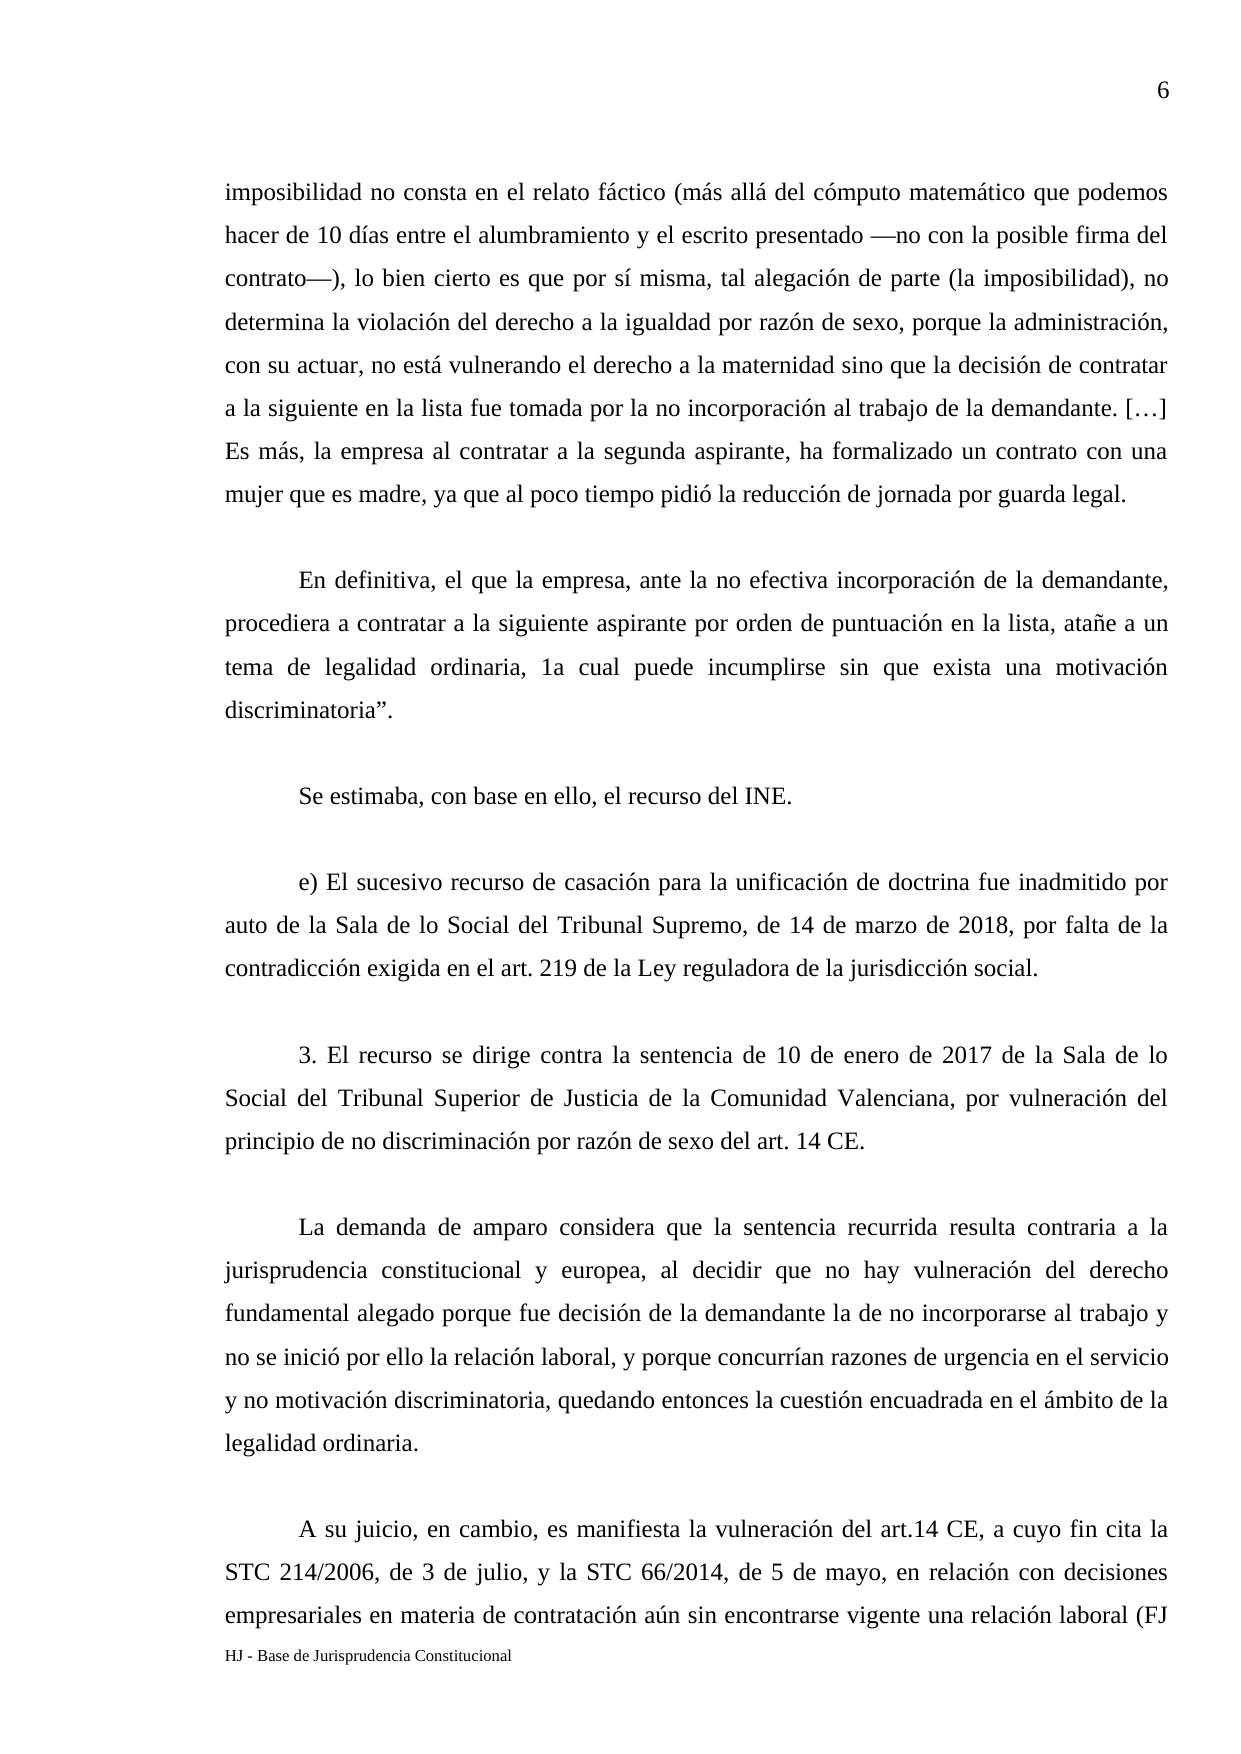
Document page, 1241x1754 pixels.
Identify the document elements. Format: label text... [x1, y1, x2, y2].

text En definitiva, el que la empresa, ante la no efectiva incorporación de la demandante, procediera a contratar a la siguiente aspirante por orden de puntuación en la lista, atañe a un tema de legalidad ordinaria, 1a cual puede incumplirse sin que exista una motivación discriminatoria”. [224, 565, 1169, 723]
text Se estimaba, con base en ello, el recurso del INE. [224, 781, 1169, 810]
text La demanda de amparo considera que la sentencia recurrida resulta contraria a la jurisprudencia constitucional y europea, al decidir que no hay vulneración del derecho fundamental alegado porque fue decisión de la demandante la de no incorporarse al trabajo y no se inició por ello la relación laboral, y porque concurrían razones de urgencia en el servicio y no motivación discriminatoria, quedando entonces la cuestión encuadrada en el ámbito de la legalidad ordinaria. [224, 1212, 1169, 1457]
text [224, 177, 1169, 508]
text 3. El recurso se dirige contra la sentencia de 10 de enero de 2017 de la Sala de lo Social del Tribunal Superior de Justicia de la Comunidad Valenciana, por vulneración del principio de no discriminación por razón de sexo del art. 14 CE. [224, 1040, 1169, 1155]
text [224, 1514, 1169, 1629]
text e) El sucesivo recurso de casación para la unificación de doctrina fue inadmitido por auto de la Sala de lo Social del Tribunal Supremo, de 14 de marzo de 2018, por falta de la contradicción exigida en el art. 219 de la Ley reguladora de la jurisdicción social. [224, 867, 1169, 982]
